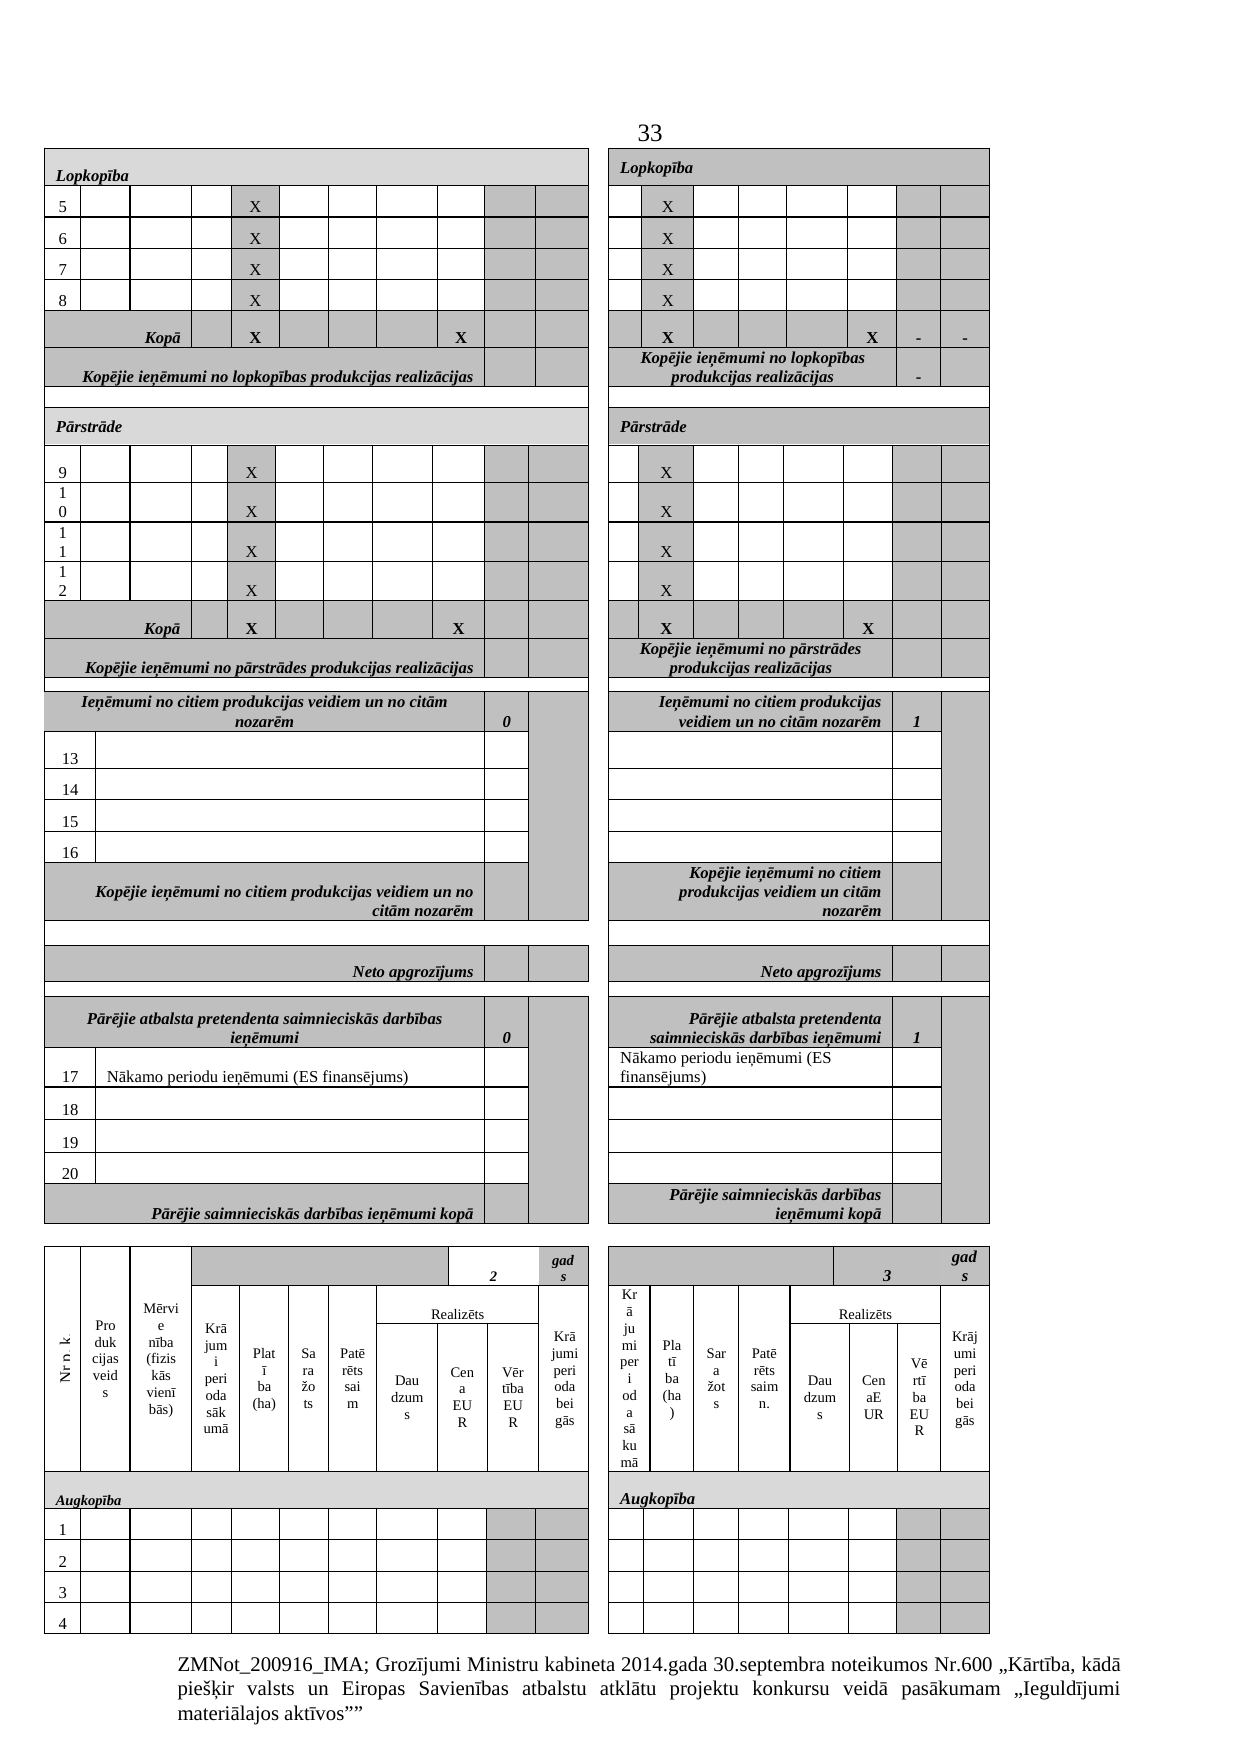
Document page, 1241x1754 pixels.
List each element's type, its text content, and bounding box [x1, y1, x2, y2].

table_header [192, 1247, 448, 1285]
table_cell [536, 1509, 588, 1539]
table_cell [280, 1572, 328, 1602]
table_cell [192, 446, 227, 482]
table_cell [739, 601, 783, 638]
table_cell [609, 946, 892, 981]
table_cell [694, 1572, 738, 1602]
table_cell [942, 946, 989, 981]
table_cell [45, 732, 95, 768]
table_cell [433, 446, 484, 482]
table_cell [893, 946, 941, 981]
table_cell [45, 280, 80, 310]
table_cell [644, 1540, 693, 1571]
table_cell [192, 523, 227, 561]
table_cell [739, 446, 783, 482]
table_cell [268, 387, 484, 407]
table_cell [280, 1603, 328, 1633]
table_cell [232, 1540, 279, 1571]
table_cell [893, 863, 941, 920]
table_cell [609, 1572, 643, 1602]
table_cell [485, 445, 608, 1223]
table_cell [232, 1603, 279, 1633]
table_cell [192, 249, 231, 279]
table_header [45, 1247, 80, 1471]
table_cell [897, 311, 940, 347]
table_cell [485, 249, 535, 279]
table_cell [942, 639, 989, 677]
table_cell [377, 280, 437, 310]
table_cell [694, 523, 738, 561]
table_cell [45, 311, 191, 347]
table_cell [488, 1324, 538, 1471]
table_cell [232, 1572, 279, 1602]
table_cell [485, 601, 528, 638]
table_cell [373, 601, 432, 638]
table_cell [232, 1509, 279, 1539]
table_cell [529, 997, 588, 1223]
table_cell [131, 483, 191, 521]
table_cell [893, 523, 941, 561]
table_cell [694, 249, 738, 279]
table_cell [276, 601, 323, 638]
table_cell [81, 218, 129, 248]
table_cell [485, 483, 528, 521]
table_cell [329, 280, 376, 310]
table_cell [848, 218, 896, 248]
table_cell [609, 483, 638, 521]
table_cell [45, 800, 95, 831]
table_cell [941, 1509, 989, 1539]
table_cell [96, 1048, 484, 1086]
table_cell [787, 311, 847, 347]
table_cell [280, 186, 328, 216]
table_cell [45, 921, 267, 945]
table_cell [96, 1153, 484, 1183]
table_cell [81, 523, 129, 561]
table_cell [377, 186, 437, 216]
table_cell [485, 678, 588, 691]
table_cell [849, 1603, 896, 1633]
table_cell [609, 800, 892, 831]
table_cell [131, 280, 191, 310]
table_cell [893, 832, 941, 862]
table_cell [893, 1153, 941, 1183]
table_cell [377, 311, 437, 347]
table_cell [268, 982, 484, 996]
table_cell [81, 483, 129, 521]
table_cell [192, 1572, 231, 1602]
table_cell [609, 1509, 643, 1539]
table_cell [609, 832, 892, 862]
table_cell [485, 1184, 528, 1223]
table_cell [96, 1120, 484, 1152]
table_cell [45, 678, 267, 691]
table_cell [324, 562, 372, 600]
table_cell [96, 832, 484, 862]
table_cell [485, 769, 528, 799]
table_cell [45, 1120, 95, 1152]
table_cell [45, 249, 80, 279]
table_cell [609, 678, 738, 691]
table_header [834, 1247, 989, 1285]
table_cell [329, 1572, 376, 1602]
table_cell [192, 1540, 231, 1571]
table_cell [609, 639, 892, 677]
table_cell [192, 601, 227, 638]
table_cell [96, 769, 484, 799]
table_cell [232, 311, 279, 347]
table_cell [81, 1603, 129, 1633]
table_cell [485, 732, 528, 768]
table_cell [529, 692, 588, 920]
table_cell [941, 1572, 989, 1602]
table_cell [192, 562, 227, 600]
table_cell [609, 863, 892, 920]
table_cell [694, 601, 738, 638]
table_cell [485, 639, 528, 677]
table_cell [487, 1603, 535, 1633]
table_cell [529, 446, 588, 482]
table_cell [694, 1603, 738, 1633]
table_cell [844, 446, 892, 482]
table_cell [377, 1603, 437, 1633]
table_cell [589, 185, 608, 347]
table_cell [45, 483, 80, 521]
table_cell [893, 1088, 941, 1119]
table_cell [694, 218, 738, 248]
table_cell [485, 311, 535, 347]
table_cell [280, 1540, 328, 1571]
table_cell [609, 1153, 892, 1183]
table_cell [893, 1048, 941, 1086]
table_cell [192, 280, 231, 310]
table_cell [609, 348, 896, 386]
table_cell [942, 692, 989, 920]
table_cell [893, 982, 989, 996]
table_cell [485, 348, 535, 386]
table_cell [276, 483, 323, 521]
table_cell [438, 186, 484, 216]
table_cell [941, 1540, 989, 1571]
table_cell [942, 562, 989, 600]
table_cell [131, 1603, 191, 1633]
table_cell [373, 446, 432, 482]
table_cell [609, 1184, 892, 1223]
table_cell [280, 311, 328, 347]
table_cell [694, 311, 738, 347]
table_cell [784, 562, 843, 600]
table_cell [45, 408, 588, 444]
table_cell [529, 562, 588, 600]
table_cell [131, 186, 191, 216]
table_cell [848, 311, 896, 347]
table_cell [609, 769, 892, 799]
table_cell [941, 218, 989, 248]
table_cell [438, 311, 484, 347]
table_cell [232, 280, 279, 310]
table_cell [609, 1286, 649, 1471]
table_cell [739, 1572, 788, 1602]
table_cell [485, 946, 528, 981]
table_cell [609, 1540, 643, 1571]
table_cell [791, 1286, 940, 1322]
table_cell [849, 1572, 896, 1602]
table_cell [192, 186, 231, 216]
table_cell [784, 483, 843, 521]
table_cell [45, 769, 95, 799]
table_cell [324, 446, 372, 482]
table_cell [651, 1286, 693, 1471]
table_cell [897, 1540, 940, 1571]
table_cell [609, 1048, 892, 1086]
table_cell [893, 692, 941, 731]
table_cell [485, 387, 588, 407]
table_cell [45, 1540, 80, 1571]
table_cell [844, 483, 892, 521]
table_cell [739, 218, 786, 248]
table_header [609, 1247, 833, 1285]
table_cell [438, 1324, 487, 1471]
table_cell X [232, 186, 279, 216]
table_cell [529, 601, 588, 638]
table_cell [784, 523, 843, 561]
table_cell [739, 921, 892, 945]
table_cell Lopkopība [45, 149, 588, 185]
table_cell [329, 186, 376, 216]
table_cell [485, 186, 535, 216]
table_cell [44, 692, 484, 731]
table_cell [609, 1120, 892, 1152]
table_cell [609, 218, 641, 248]
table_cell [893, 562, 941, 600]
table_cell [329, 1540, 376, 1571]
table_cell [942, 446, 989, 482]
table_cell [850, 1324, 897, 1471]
table_cell [941, 186, 989, 216]
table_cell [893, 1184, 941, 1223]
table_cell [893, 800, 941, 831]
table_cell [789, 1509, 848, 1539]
table_cell [787, 186, 847, 216]
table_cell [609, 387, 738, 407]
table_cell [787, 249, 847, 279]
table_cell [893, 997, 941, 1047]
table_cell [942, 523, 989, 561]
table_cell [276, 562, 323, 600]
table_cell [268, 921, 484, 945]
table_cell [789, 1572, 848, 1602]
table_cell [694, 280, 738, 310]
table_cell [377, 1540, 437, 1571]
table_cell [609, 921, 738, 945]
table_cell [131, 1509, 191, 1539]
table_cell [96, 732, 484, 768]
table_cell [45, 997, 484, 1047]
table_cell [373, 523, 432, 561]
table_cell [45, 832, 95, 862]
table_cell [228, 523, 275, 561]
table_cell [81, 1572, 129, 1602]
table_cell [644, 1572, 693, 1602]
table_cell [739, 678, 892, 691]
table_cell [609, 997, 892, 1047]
table_cell [280, 218, 328, 248]
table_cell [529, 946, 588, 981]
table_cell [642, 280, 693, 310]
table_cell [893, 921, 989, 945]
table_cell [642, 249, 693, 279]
table_cell [485, 218, 535, 248]
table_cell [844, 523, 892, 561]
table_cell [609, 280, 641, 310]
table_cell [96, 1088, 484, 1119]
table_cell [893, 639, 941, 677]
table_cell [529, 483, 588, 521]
table_cell 5 [45, 186, 80, 216]
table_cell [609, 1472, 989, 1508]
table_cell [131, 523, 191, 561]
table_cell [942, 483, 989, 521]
table_cell [739, 186, 786, 216]
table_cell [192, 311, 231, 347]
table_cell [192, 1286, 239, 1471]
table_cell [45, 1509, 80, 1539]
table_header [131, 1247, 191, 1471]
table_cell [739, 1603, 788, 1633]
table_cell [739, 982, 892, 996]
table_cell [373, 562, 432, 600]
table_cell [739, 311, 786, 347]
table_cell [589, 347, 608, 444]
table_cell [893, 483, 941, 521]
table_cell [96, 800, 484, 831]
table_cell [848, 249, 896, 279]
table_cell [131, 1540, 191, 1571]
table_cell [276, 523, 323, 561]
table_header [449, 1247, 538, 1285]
table_cell [897, 218, 940, 248]
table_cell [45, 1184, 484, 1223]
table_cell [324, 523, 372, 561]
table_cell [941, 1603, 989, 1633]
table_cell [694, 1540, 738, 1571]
table_cell [81, 186, 129, 216]
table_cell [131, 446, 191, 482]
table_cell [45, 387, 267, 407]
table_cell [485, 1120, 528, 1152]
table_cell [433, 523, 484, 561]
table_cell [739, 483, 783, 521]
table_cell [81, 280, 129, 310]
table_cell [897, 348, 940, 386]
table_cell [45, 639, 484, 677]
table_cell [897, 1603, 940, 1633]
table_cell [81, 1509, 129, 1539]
table_cell [848, 186, 896, 216]
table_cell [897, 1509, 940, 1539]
table_cell Lopkopība [609, 149, 989, 185]
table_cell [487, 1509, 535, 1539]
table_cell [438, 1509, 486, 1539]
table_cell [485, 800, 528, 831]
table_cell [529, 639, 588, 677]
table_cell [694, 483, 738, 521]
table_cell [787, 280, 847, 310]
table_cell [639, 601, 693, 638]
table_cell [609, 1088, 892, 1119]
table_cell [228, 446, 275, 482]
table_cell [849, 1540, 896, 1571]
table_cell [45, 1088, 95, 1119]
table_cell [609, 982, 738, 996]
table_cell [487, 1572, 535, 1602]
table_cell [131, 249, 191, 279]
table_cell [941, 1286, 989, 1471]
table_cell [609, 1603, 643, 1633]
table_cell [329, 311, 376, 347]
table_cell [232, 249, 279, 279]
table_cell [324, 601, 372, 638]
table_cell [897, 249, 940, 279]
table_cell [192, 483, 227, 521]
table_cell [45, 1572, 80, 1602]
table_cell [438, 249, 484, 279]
table_cell X [642, 218, 693, 248]
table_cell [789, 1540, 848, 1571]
table_cell [897, 186, 940, 216]
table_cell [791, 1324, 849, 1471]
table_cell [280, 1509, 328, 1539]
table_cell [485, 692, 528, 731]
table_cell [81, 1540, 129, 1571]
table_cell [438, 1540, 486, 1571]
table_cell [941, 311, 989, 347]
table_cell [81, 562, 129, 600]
table_cell [536, 186, 588, 216]
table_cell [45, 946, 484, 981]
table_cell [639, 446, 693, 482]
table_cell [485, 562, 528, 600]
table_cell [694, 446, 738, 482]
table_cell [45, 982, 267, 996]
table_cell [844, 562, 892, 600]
table_cell [589, 148, 608, 185]
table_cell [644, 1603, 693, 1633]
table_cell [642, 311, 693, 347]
table_cell [192, 218, 231, 248]
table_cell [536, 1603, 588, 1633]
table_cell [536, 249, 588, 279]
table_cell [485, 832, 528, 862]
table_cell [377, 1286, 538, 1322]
table_cell [377, 218, 437, 248]
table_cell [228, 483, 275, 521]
table_cell [609, 186, 641, 216]
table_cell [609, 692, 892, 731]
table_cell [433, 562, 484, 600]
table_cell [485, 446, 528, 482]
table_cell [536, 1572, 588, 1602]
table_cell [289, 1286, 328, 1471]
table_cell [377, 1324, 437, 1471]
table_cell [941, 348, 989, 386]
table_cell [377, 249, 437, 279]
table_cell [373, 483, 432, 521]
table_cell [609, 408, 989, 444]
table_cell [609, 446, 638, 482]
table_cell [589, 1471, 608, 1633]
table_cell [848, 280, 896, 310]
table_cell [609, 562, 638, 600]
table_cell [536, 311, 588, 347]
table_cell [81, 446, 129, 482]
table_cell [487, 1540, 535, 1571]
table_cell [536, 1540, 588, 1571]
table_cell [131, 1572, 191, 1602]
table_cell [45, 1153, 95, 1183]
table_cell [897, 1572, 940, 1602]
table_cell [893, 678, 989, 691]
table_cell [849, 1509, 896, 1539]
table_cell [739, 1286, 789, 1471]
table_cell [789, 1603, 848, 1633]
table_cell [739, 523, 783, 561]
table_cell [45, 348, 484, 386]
table_cell [131, 218, 191, 248]
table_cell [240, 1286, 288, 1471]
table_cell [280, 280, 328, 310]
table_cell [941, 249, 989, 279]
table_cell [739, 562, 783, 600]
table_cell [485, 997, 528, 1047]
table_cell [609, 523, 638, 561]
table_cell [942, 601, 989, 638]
table_cell [694, 186, 738, 216]
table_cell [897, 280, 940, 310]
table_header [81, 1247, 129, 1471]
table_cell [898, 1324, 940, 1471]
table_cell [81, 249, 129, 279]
table_cell [438, 218, 484, 248]
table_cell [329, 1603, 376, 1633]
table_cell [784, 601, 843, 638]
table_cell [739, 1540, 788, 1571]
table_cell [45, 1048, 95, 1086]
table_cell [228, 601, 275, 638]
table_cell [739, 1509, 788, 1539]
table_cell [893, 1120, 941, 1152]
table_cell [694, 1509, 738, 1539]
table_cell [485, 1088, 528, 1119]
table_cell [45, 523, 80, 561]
table_cell [329, 218, 376, 248]
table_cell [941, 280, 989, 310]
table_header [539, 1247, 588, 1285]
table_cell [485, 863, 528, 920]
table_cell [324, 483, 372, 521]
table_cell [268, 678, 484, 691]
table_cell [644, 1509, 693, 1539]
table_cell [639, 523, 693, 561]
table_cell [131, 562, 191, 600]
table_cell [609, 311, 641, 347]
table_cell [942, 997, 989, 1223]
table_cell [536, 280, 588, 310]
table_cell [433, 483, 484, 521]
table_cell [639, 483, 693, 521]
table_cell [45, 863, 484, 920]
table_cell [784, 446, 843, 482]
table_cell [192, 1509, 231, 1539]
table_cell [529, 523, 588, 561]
table_cell X [232, 218, 279, 248]
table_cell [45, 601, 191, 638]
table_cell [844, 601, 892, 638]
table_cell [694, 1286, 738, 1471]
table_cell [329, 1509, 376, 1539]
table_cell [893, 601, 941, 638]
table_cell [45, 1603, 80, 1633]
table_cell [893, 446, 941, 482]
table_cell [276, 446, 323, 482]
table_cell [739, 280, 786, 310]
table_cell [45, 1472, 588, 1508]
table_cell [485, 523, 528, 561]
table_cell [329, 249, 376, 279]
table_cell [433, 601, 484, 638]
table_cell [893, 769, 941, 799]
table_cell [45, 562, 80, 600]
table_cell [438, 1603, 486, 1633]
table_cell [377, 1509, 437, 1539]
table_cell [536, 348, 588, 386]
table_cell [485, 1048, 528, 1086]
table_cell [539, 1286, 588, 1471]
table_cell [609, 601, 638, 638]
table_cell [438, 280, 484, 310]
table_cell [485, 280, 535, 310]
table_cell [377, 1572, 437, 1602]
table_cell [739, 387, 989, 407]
table_cell 6 [45, 218, 80, 248]
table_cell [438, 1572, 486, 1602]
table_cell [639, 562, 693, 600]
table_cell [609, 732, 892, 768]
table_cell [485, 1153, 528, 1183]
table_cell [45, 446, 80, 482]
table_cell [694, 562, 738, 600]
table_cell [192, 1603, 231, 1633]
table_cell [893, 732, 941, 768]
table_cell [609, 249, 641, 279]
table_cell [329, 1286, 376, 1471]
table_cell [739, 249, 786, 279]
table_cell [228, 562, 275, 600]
table_cell X [642, 186, 693, 216]
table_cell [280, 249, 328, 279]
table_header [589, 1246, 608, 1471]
table_cell [536, 218, 588, 248]
table_cell [787, 218, 847, 248]
